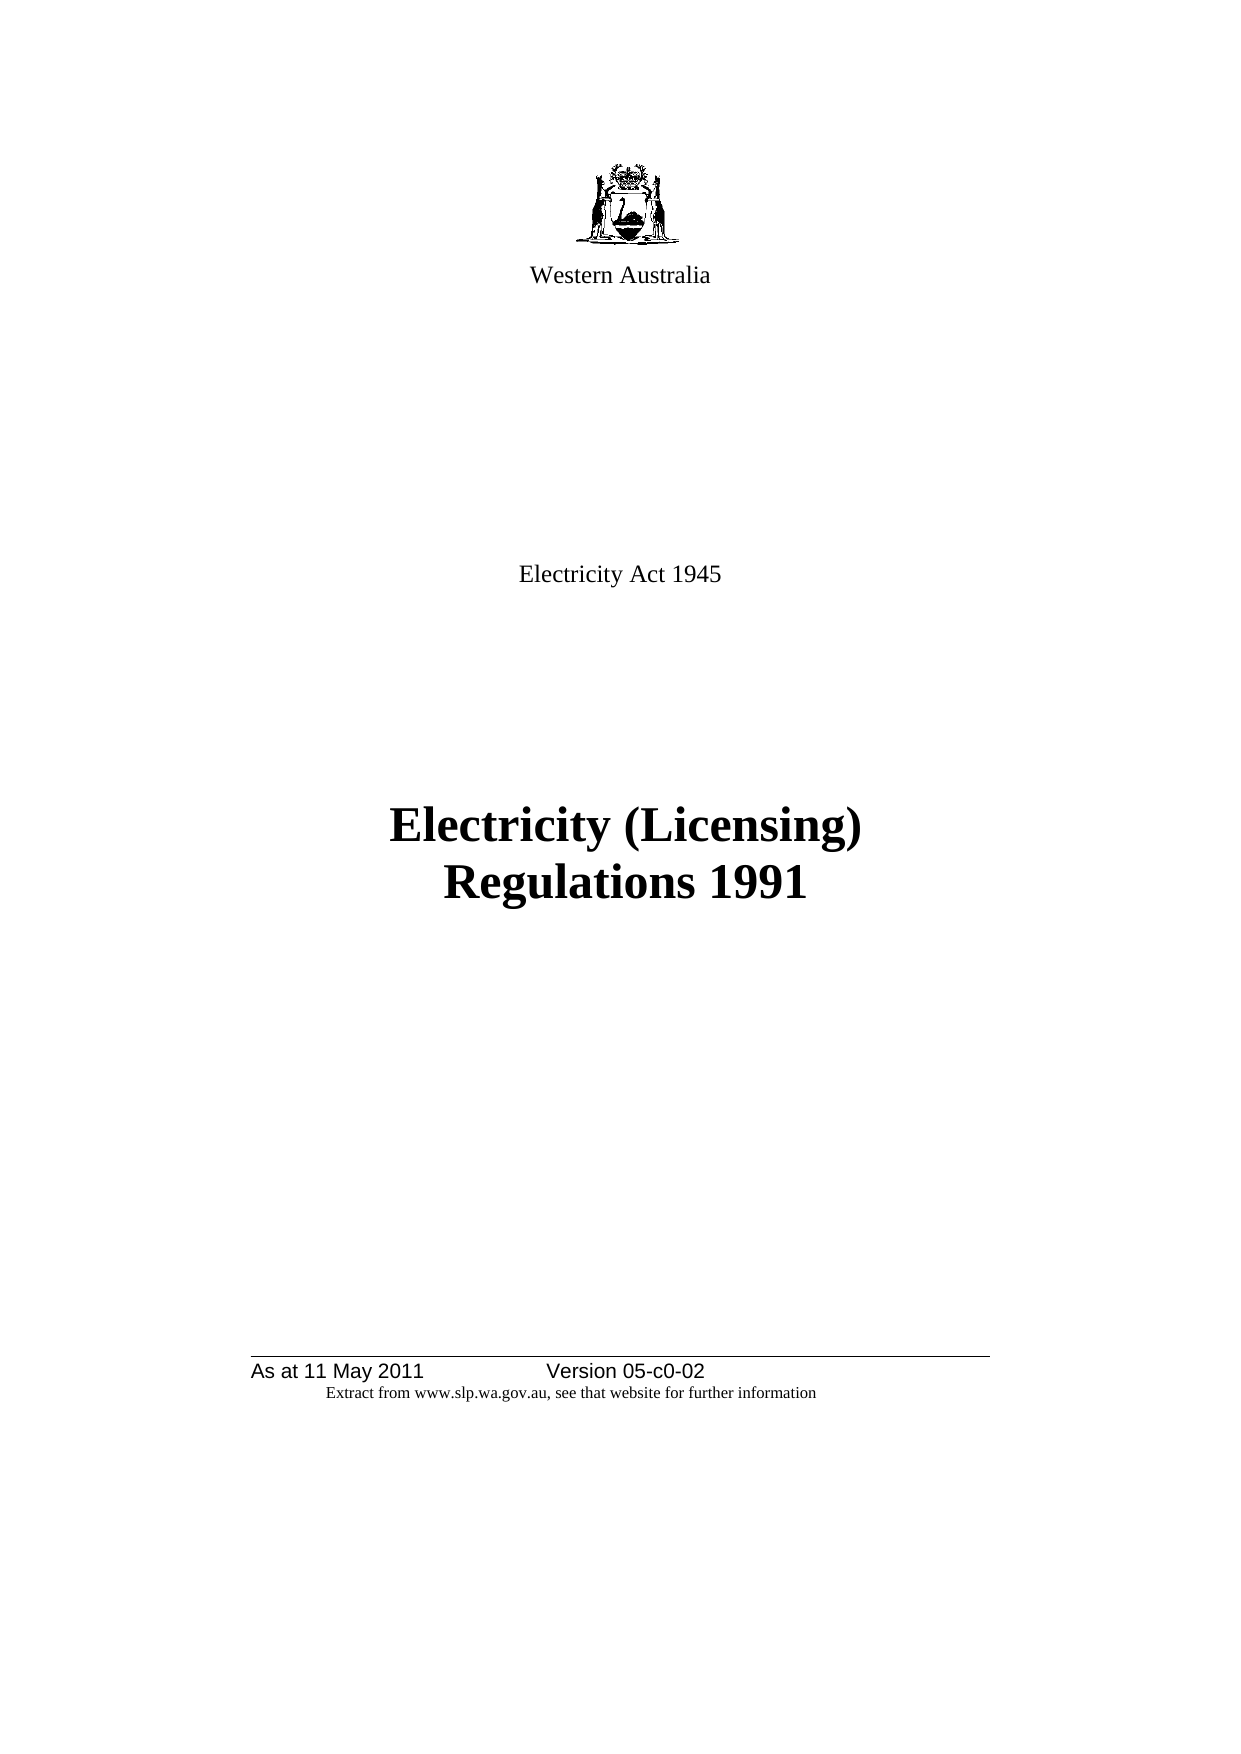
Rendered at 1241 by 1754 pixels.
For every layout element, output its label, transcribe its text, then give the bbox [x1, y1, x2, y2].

picture [575, 162, 679, 246]
text Electricity (Licensing) Regulations 1991 [313, 794, 938, 909]
text Electricity Act 1945 [251, 559, 990, 588]
